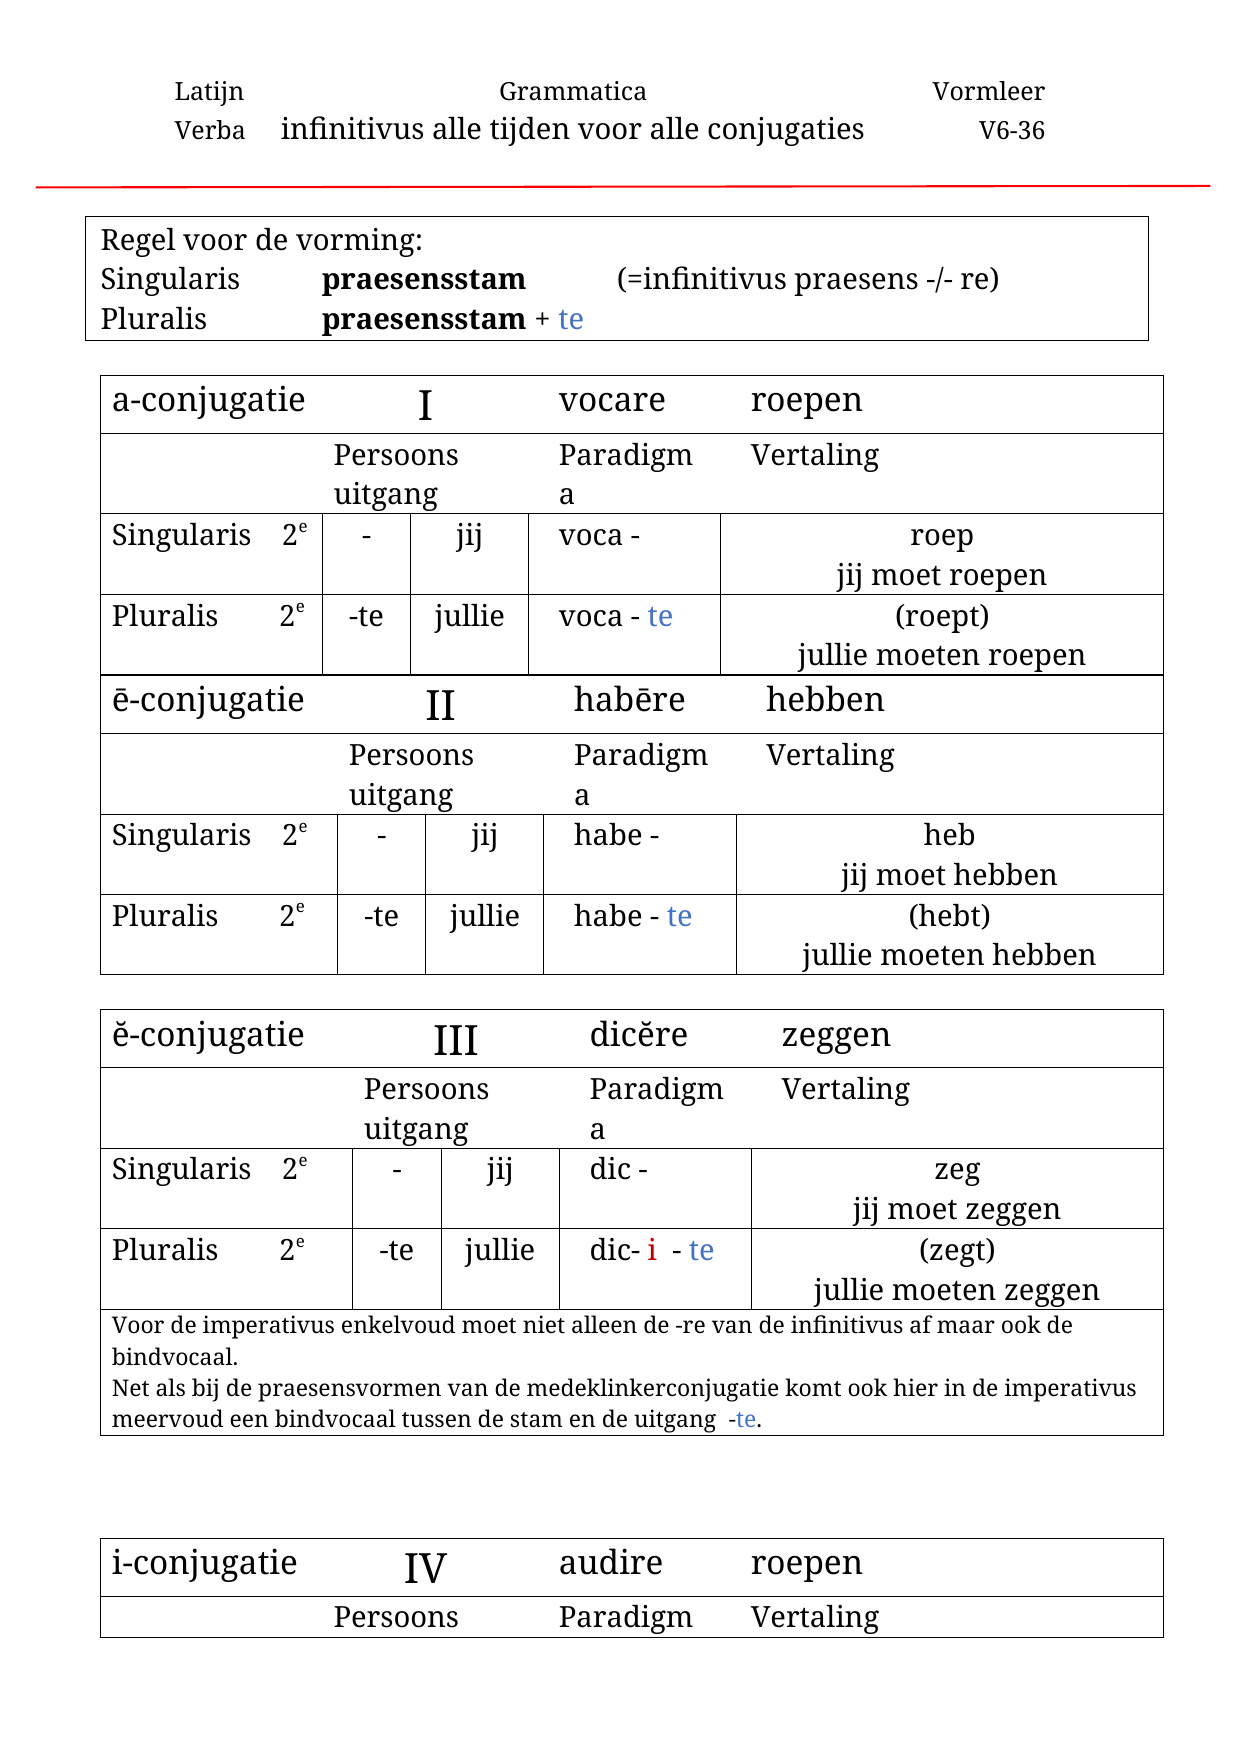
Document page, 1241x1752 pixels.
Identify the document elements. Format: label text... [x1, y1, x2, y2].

table_cell - [353, 1149, 441, 1228]
table_cell [101, 1068, 352, 1148]
table_cell Vertaling [721, 1597, 1163, 1637]
table_cell habe - [544, 815, 736, 894]
table_cell jullie [442, 1229, 559, 1308]
text Regel voor de vorming: [86, 217, 1148, 258]
table_cell Pluralis 2e [101, 1229, 352, 1308]
table_cell Pluralis 2e [101, 895, 337, 974]
table_header dicĕre [559, 1010, 751, 1067]
table_cell Paradigma [529, 434, 721, 513]
table_header ē-conjugatie [101, 676, 337, 733]
table_cell voca - [529, 514, 720, 594]
table_header I [322, 376, 529, 433]
table_header habēre [544, 676, 736, 733]
table_header II [337, 676, 544, 733]
table_header hebben [736, 676, 1163, 733]
table_cell [101, 434, 322, 513]
table_cell Singularis 2e [101, 815, 337, 894]
table_cell (zegt) jullie moeten zeggen [752, 1229, 1163, 1308]
table_cell - [338, 815, 425, 894]
table_header roepen [721, 376, 1163, 433]
table_cell Paradigma [559, 1068, 751, 1148]
table_header III [353, 1010, 559, 1067]
table_cell voca - te [529, 595, 720, 674]
table_cell Persoons uitgang [322, 1597, 529, 1637]
table_header a-conjugatie [101, 376, 322, 433]
table_cell Paradigma [529, 1597, 721, 1637]
table_header zeggen [751, 1010, 1163, 1067]
table_cell -te [353, 1229, 441, 1308]
table_cell Voor de imperativus enkelvoud moet niet alleen de -re van de infinitivus af maar ook de bindvocaal. Net als bij de praesensvormen van de medeklinkerconjugatie komt ook hier in de imperativus meervoud een bindvocaal tussen de stam en de uitgang -te. [101, 1310, 1163, 1434]
table_cell Persoons uitgang [353, 1068, 559, 1148]
table_cell -te [338, 895, 425, 974]
table_cell heb jij moet hebben [737, 815, 1163, 894]
text Pluralis praesensstam + te [86, 295, 1148, 340]
table_cell Paradigma [544, 734, 736, 813]
table_header vocare [529, 376, 721, 433]
table_header roepen [721, 1539, 1163, 1596]
table_cell Vertaling [721, 434, 1163, 513]
table_cell habe - te [544, 895, 736, 974]
table_cell jij [426, 815, 543, 894]
table_cell jullie [411, 595, 528, 674]
table_cell dic- i - te [560, 1229, 751, 1308]
table_header i-conjugatie [101, 1539, 322, 1596]
table_cell Persoons uitgang [337, 734, 544, 813]
table_cell (roept) jullie moeten roepen [721, 595, 1163, 674]
table_cell Singularis 2e [101, 1149, 352, 1228]
table_cell Pluralis 2e [101, 595, 322, 674]
table_cell Vertaling [751, 1068, 1163, 1148]
table_cell jij [442, 1149, 559, 1228]
table_cell zeg jij moet zeggen [752, 1149, 1163, 1228]
table_cell jij [411, 514, 528, 594]
table_cell (hebt) jullie moeten hebben [737, 895, 1163, 974]
table_cell roep jij moet roepen [721, 514, 1163, 594]
table_header audire [529, 1539, 721, 1596]
table_cell - [323, 514, 410, 594]
table_cell Singularis 2e [101, 514, 322, 594]
table_cell dic - [560, 1149, 751, 1228]
table_cell -te [323, 595, 410, 674]
table_cell jullie [426, 895, 543, 974]
table_header ĕ-conjugatie [101, 1010, 352, 1067]
table_cell Vertaling [736, 734, 1163, 813]
text Singularis praesensstam (=infinitivus praesens -/- re) [100, 258, 1140, 295]
table_cell [101, 1597, 322, 1637]
table_cell Persoons uitgang [322, 434, 529, 513]
table_header IV [322, 1539, 529, 1596]
table_cell [101, 734, 337, 813]
